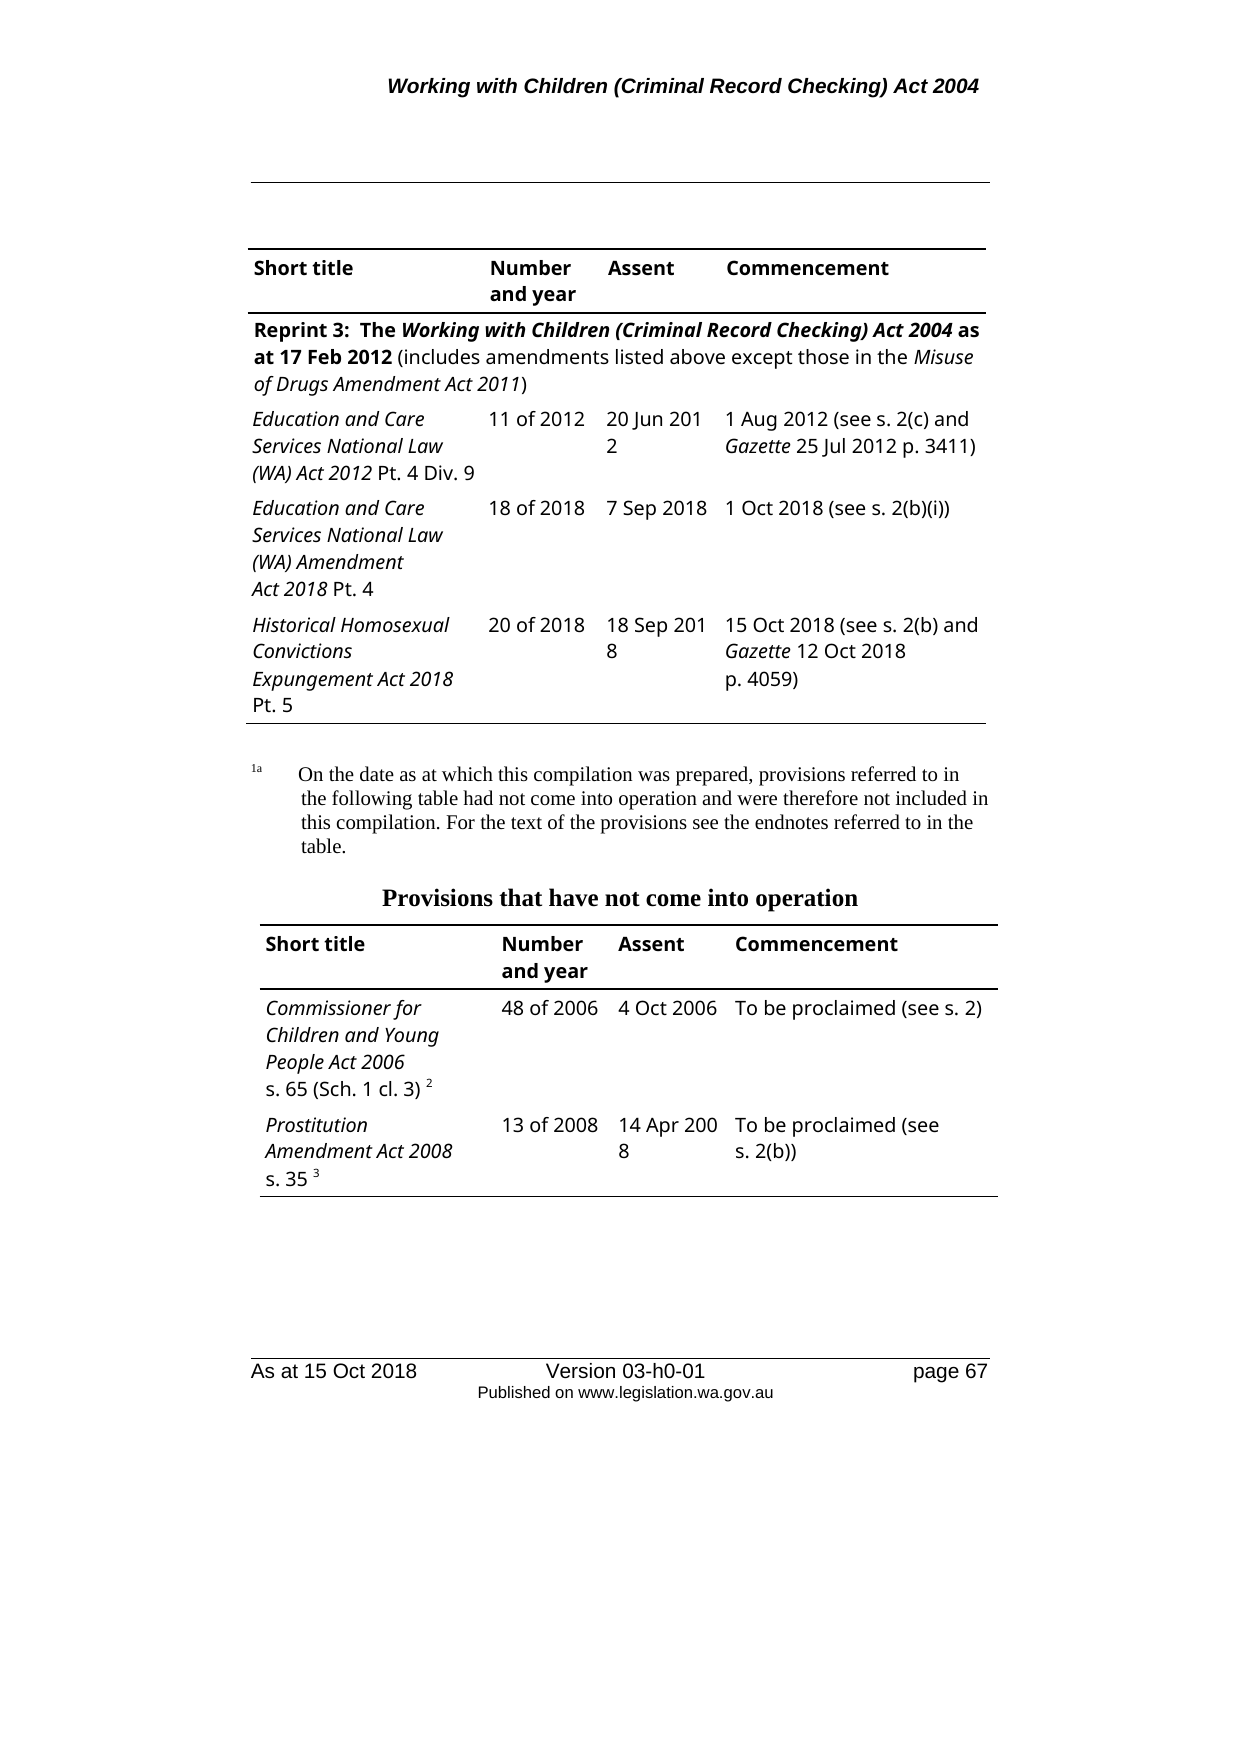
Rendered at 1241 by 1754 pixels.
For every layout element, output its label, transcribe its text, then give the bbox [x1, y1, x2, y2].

table_cell Historical Homosexual Convictions Expungement Act 2018 Pt. 5 [246, 607, 482, 723]
table_cell Reprint 3: The Working with Children (Criminal Record Checking) Act 2004 as at 17 Feb 2012 (includes amendments listed above except those in the Misuse of Drugs Amendment Act 2011) [248, 314, 986, 401]
table_cell Commissioner for Children and Young People Act 2006 s. 65 (Sch. 1 cl. 3) 2 [260, 990, 496, 1107]
table_header Number and year [484, 250, 602, 312]
table_header Assent [602, 250, 720, 312]
table_cell Education and Care Services National Law (WA) Act 2012 Pt. 4 Div. 9 [246, 401, 482, 490]
table_header Number and year [496, 926, 612, 988]
table_cell 20 Jun 2012 [600, 401, 719, 490]
table_cell To be proclaimed (see s. 2(b)) [729, 1107, 998, 1196]
table_cell 13 of 2008 [496, 1107, 612, 1196]
table_cell 48 of 2006 [496, 990, 612, 1107]
table_cell 18 of 2018 [482, 490, 600, 607]
table_header Commencement [729, 926, 998, 988]
table_cell 15 Oct 2018 (see s. 2(b) and Gazette 12 Oct 2018 p. 4059) [719, 607, 986, 723]
table_cell Education and Care Services National Law (WA) Amendment Act 2018 Pt. 4 [246, 490, 482, 607]
table_cell Prostitution Amendment Act 2008 s. 35 3 [260, 1107, 496, 1196]
table_header Assent [612, 926, 729, 988]
table_cell 14 Apr 2008 [612, 1107, 729, 1196]
table_cell 4 Oct 2006 [612, 990, 729, 1107]
table_header Commencement [720, 250, 986, 312]
table_cell To be proclaimed (see s. 2) [729, 990, 998, 1107]
table_header Short title [260, 926, 496, 988]
text 1a On the date as at which this compilation was prepared, provisions referred to in the following table had not come into operation and were therefore not included in this compilation. For the text of the provisions see the endnotes referred to in the table. [251, 761, 990, 858]
table_header Short title [248, 250, 484, 312]
table_cell 20 of 2018 [482, 607, 600, 723]
table_cell 11 of 2012 [482, 401, 600, 490]
table_cell 18 Sep 2018 [600, 607, 719, 723]
subtitle Provisions that have not come into operation [251, 883, 990, 911]
table_cell 1 Oct 2018 (see s. 2(b)(i)) [719, 490, 986, 607]
table_cell 7 Sep 2018 [600, 490, 719, 607]
table_cell 1 Aug 2012 (see s. 2(c) and Gazette 25 Jul 2012 p. 3411) [719, 401, 986, 490]
